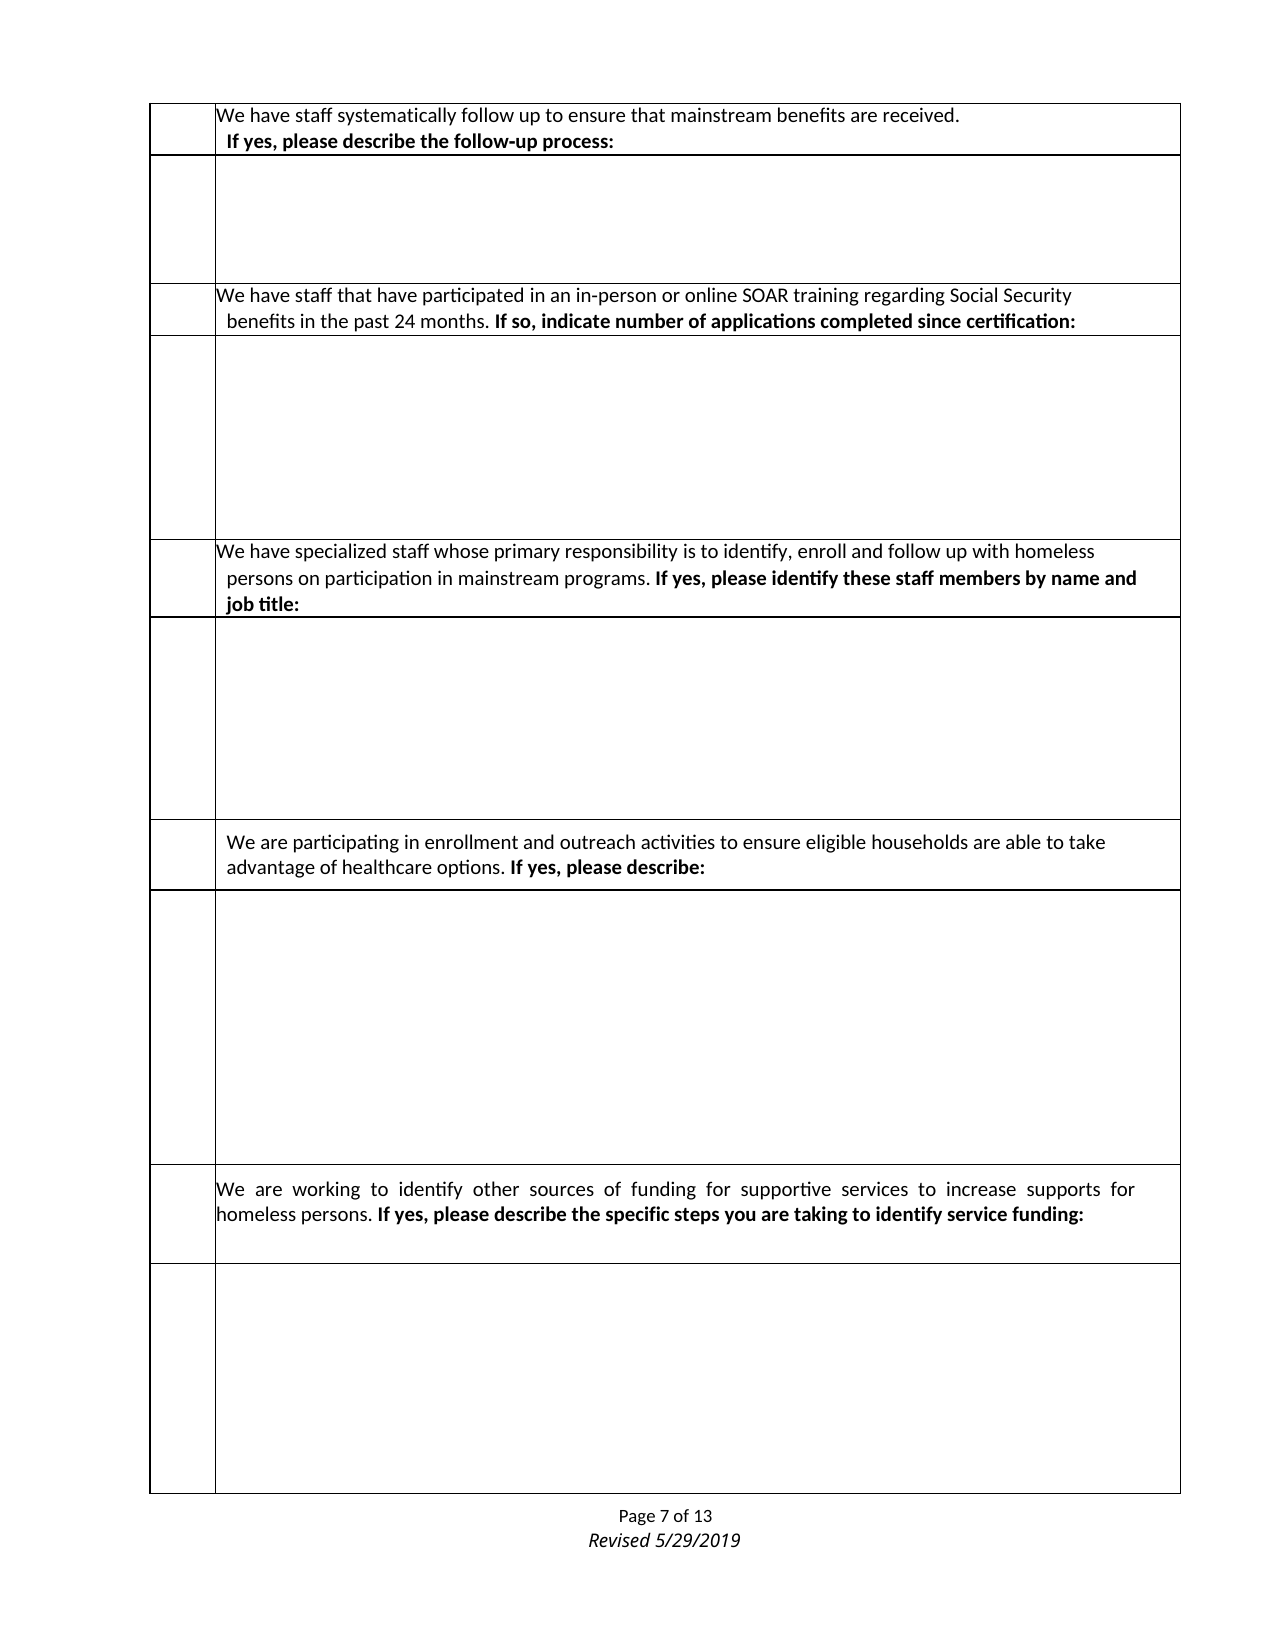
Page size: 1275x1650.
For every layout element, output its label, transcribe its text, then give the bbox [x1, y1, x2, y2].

table_cell [151, 618, 215, 819]
table_cell [216, 156, 1180, 283]
table_cell [216, 1264, 1180, 1492]
table_cell [216, 891, 1180, 1164]
table_cell [216, 336, 1180, 539]
table_cell [216, 618, 1180, 819]
table_header We have staff systematically follow up to ensure that mainstream benefits are received. If yes, please describe the follow‐up process: [216, 104, 1180, 154]
table_cell We are participating in enrollment and outreach activities to ensure eligible households are able to take advantage of healthcare options. If yes, please describe: [216, 820, 1180, 889]
table_cell [151, 1264, 215, 1492]
table_cell [151, 820, 215, 889]
table_cell [151, 336, 215, 539]
table_cell [151, 284, 215, 334]
table_cell [151, 540, 215, 616]
table_cell [151, 891, 215, 1164]
table_cell We have staff that have participated in an in‐person or online SOAR training regarding Social Security benefits in the past 24 months. If so, indicate number of applications completed since certification: [216, 284, 1180, 334]
table_cell We have specialized staff whose primary responsibility is to identify, enroll and follow up with homeless persons on participation in mainstream programs. If yes, please identify these staff members by name and job title: [216, 540, 1180, 616]
table_cell [151, 1165, 215, 1263]
text Revised 5/29/2019 [587, 1527, 744, 1553]
text Page 7 of 13 [615, 1504, 716, 1527]
table_cell [151, 156, 215, 283]
table_header [151, 104, 215, 154]
table_cell We are working to identify other sources of funding for supportive services to increase supports for homeless persons. If yes, please describe the specific steps you are taking to identify service funding: [216, 1165, 1180, 1263]
